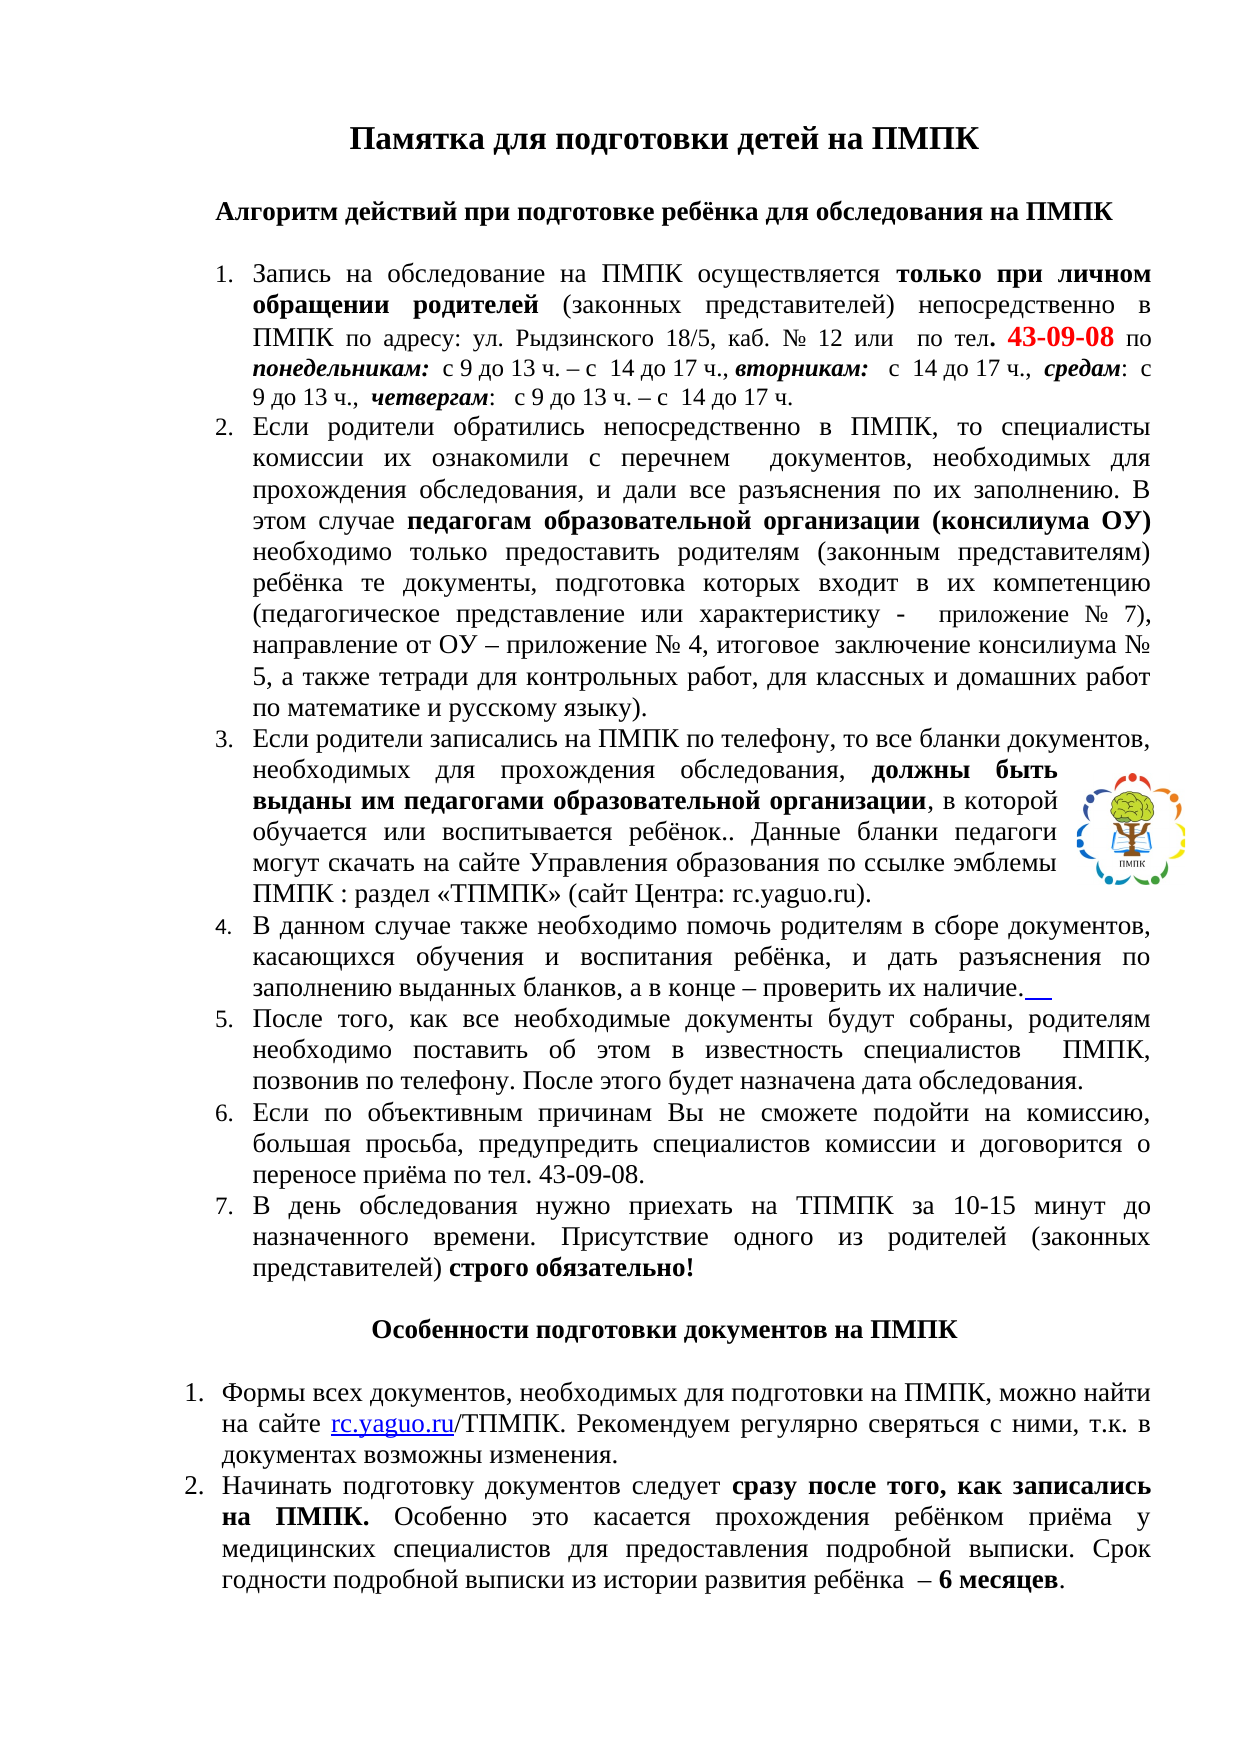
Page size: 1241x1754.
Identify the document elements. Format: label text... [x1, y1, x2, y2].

list Формы всех документов, необходимых для подготовки на ПМПК, можно найти на сайте rс.yaguo.ru/ТПМПК. Рекомендуем регулярно сверяться с ними, т.к. в документах возможны изменения. [184, 1376, 1152, 1469]
list Если родители записались на ПМПК по телефону, то все бланки документов, необходимых для прохождения обследования, должны быть выданы им педагогами образовательной организации, в которой обучается или воспитывается ребёнок.. Данные бланки педагоги могут скачать на сайте Управления образования по ссылке эмблемы ПМПК : раздел «ТПМПК» (сайт Центра: rc.yaguo.ru). [215, 722, 1152, 909]
list В день обследования нужно приехать на ТПМПК за 10-15 минут до назначенного времени. Присутствие одного из родителей (законных представителей) строго обязательно! [215, 1189, 1152, 1282]
text Памятка для подготовки детей на ПМПК [177, 118, 1152, 156]
list Начинать подготовку документов следует сразу после того, как записались на ПМПК. Особенно это касается прохождения ребёнком приёма у медицинских специалистов для предоставления подробной выписки. Срок годности подробной выписки из истории развития ребёнка – 6 месяцев. [184, 1469, 1152, 1594]
list Если по объективным причинам Вы не сможете подойти на комиссию, большая просьба, предупредить специалистов комиссии и договорится о переносе приёма по тел. 43-09-08. [215, 1096, 1152, 1189]
list В данном случае также необходимо помочь родителям в сборе документов, касающихся обучения и воспитания ребёнка, и дать разъяснения по заполнению выданных бланков, а в конце – проверить их наличие. [215, 909, 1152, 1002]
list Если родители обратились непосредственно в ПМПК, то специалисты комиссии их ознакомили с перечнем документов, необходимых для прохождения обследования, и дали все разъяснения по их заполнению. В этом случае педагогам образовательной организации (консилиума ОУ) необходимо только предоставить родителям (законным представителям) ребёнка те документы, подготовка которых входит в их компетенцию (педагогическое представление или характеристику - приложение № 7), направление от ОУ – приложение № 4, итоговое заключение консилиума № 5, а также тетради для контрольных работ, для классных и домашних работ по математике и русскому языку). [215, 410, 1152, 722]
list Запись на обследование на ПМПК осуществляется только при личном обращении родителей (законных представителей) непосредственно в ПМПК по адресу: ул. Рыдзинского 18/5, каб. № 12 или по тел. 43-09-08 по понедельникам: с 9 до 13 ч. – с 14 до 17 ч., вторникам: с 14 до 17 ч., средам: с 9 до 13 ч., четвергам: с 9 до 13 ч. – с 14 до 17 ч. [215, 257, 1152, 410]
text Алгоритм действий при подготовке ребёнка для обследования на ПМПК [177, 195, 1152, 226]
list После того, как все необходимые документы будут собраны, родителям необходимо поставить об этом в известность специалистов ПМПК, позвонив по телефону. После этого будет назначена дата обследования. [215, 1002, 1152, 1096]
text Особенности подготовки документов на ПМПК [177, 1314, 1152, 1345]
picture [1075, 773, 1186, 883]
